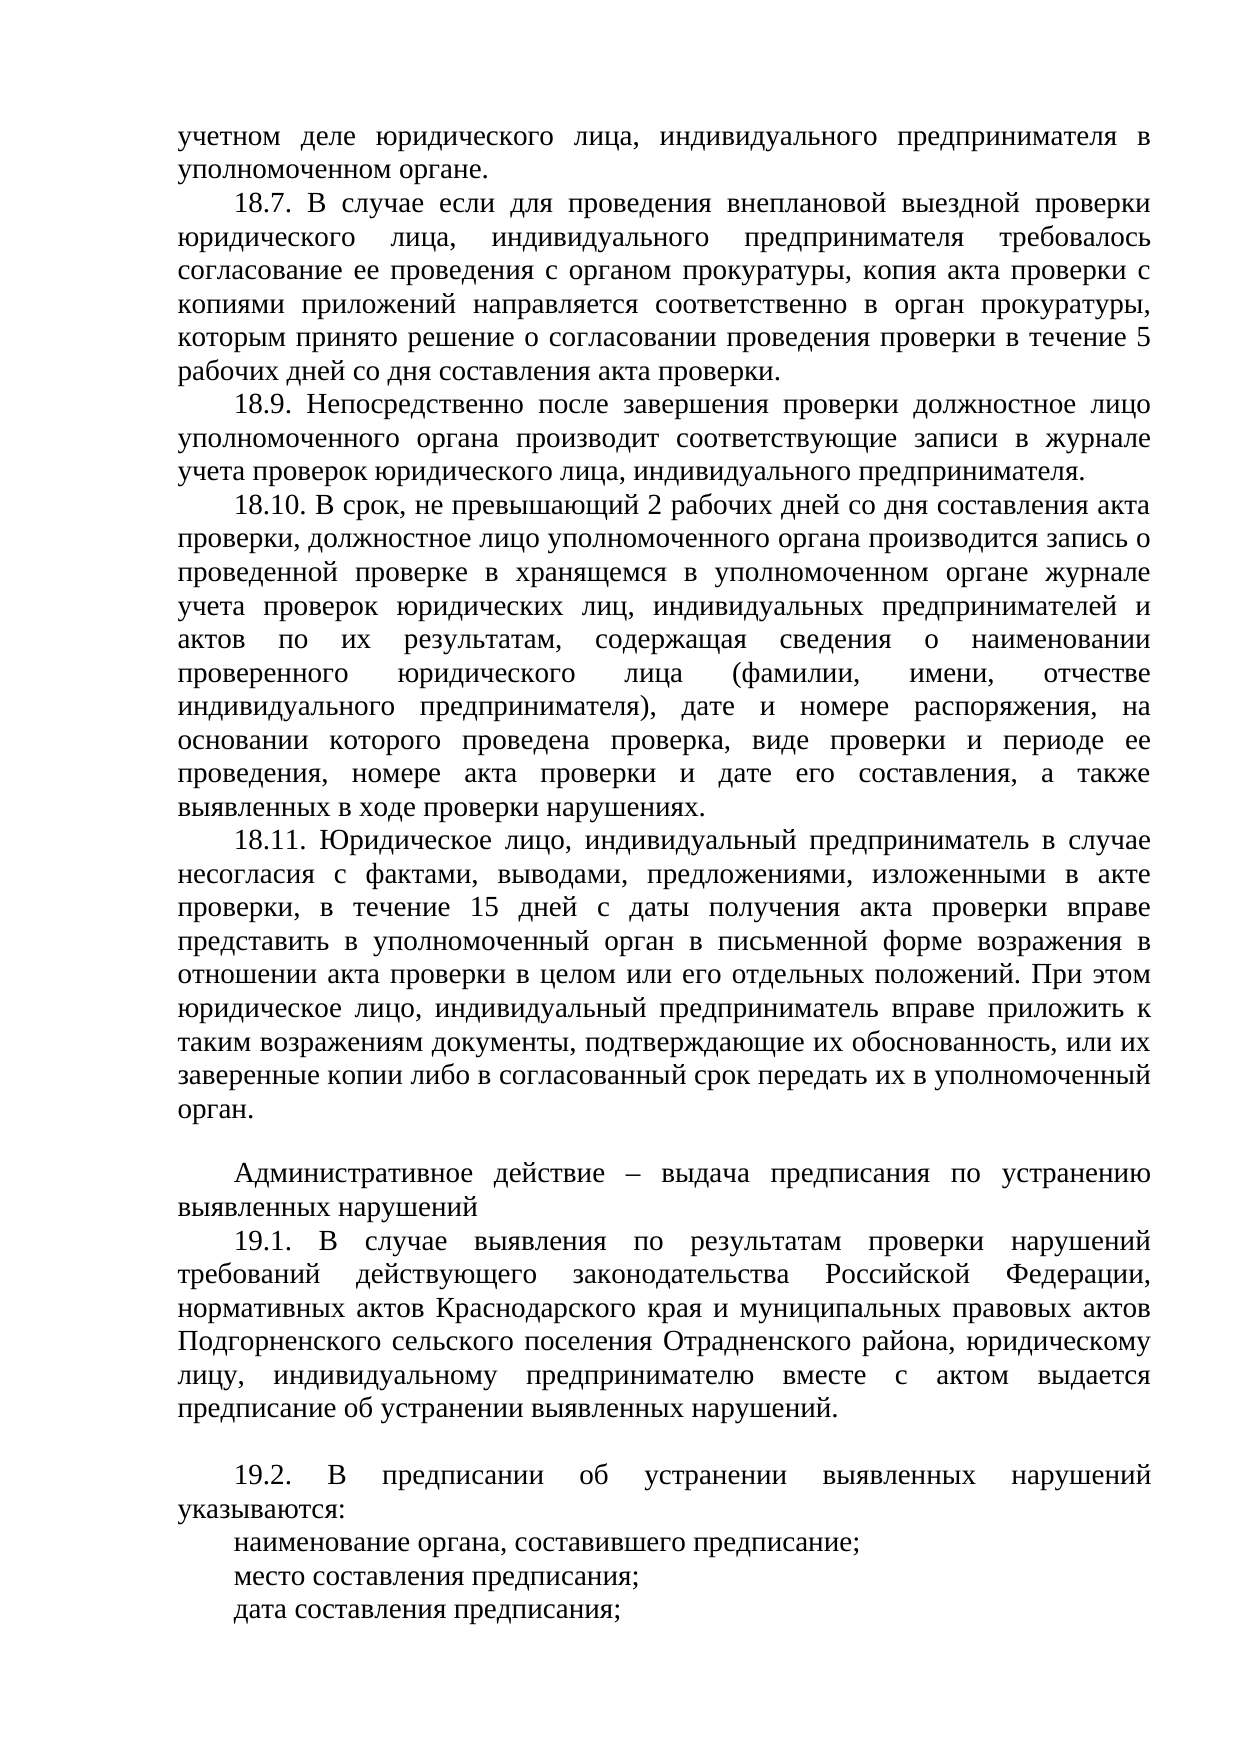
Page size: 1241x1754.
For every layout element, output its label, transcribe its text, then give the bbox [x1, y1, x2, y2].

text 19.1. В случае выявления по результатам проверки нарушений требований действующего законодательства Российской Федерации, нормативных актов Краснодарского края и муниципальных правовых актов Подгорненского сельского поселения Отрадненского района, юридическому лицу, индивидуальному предпринимателю вместе с актом выдается предписание об устранении выявленных нарушений. [177, 1223, 1152, 1424]
text 19.2. В предписании об устранении выявленных нарушений указываются: [177, 1457, 1152, 1524]
text 18.9. Непосредственно после завершения проверки должностное лицо уполномоченного органа производит соответствующие записи в журнале учета проверок юридического лица, индивидуального предпринимателя. [177, 386, 1152, 487]
text Административное действие – выдача предписания по устранению выявленных нарушений [177, 1156, 1152, 1223]
text место составления предписания; [177, 1558, 1152, 1592]
text дата составления предписания; [177, 1592, 1152, 1625]
text 18.11. Юридическое лицо, индивидуальный предприниматель в случае несогласия с фактами, выводами, предложениями, изложенными в акте проверки, в течение 15 дней с даты получения акта проверки вправе представить в уполномоченный орган в письменной форме возражения в отношении акта проверки в целом или его отдельных положений. При этом юридическое лицо, индивидуальный предприниматель вправе приложить к таким возражениям документы, подтверждающие их обоснованность, или их заверенные копии либо в согласованный срок передать их в уполномоченный орган. [177, 822, 1152, 1124]
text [177, 118, 1152, 185]
text наименование органа, составившего предписание; [177, 1524, 1152, 1558]
text 18.10. В срок, не превышающий 2 рабочих дней со дня составления акта проверки, должностное лицо уполномоченного органа производится запись о проведенной проверке в хранящемся в уполномоченном органе журнале учета проверок юридических лиц, индивидуальных предпринимателей и актов по их результатам, содержащая сведения о наименовании проверенного юридического лица (фамилии, имени, отчестве индивидуального предпринимателя), дате и номере распоряжения, на основании которого проведена проверка, виде проверки и периоде ее проведения, номере акта проверки и дате его составления, а также выявленных в ходе проверки нарушениях. [177, 487, 1152, 822]
text 18.7. В случае если для проведения внеплановой выездной проверки юридического лица, индивидуального предпринимателя требовалось согласование ее проведения с органом прокуратуры, копия акта проверки с копиями приложений направляется соответственно в орган прокуратуры, которым принято решение о согласовании проведения проверки в течение 5 рабочих дней со дня составления акта проверки. [177, 185, 1152, 386]
